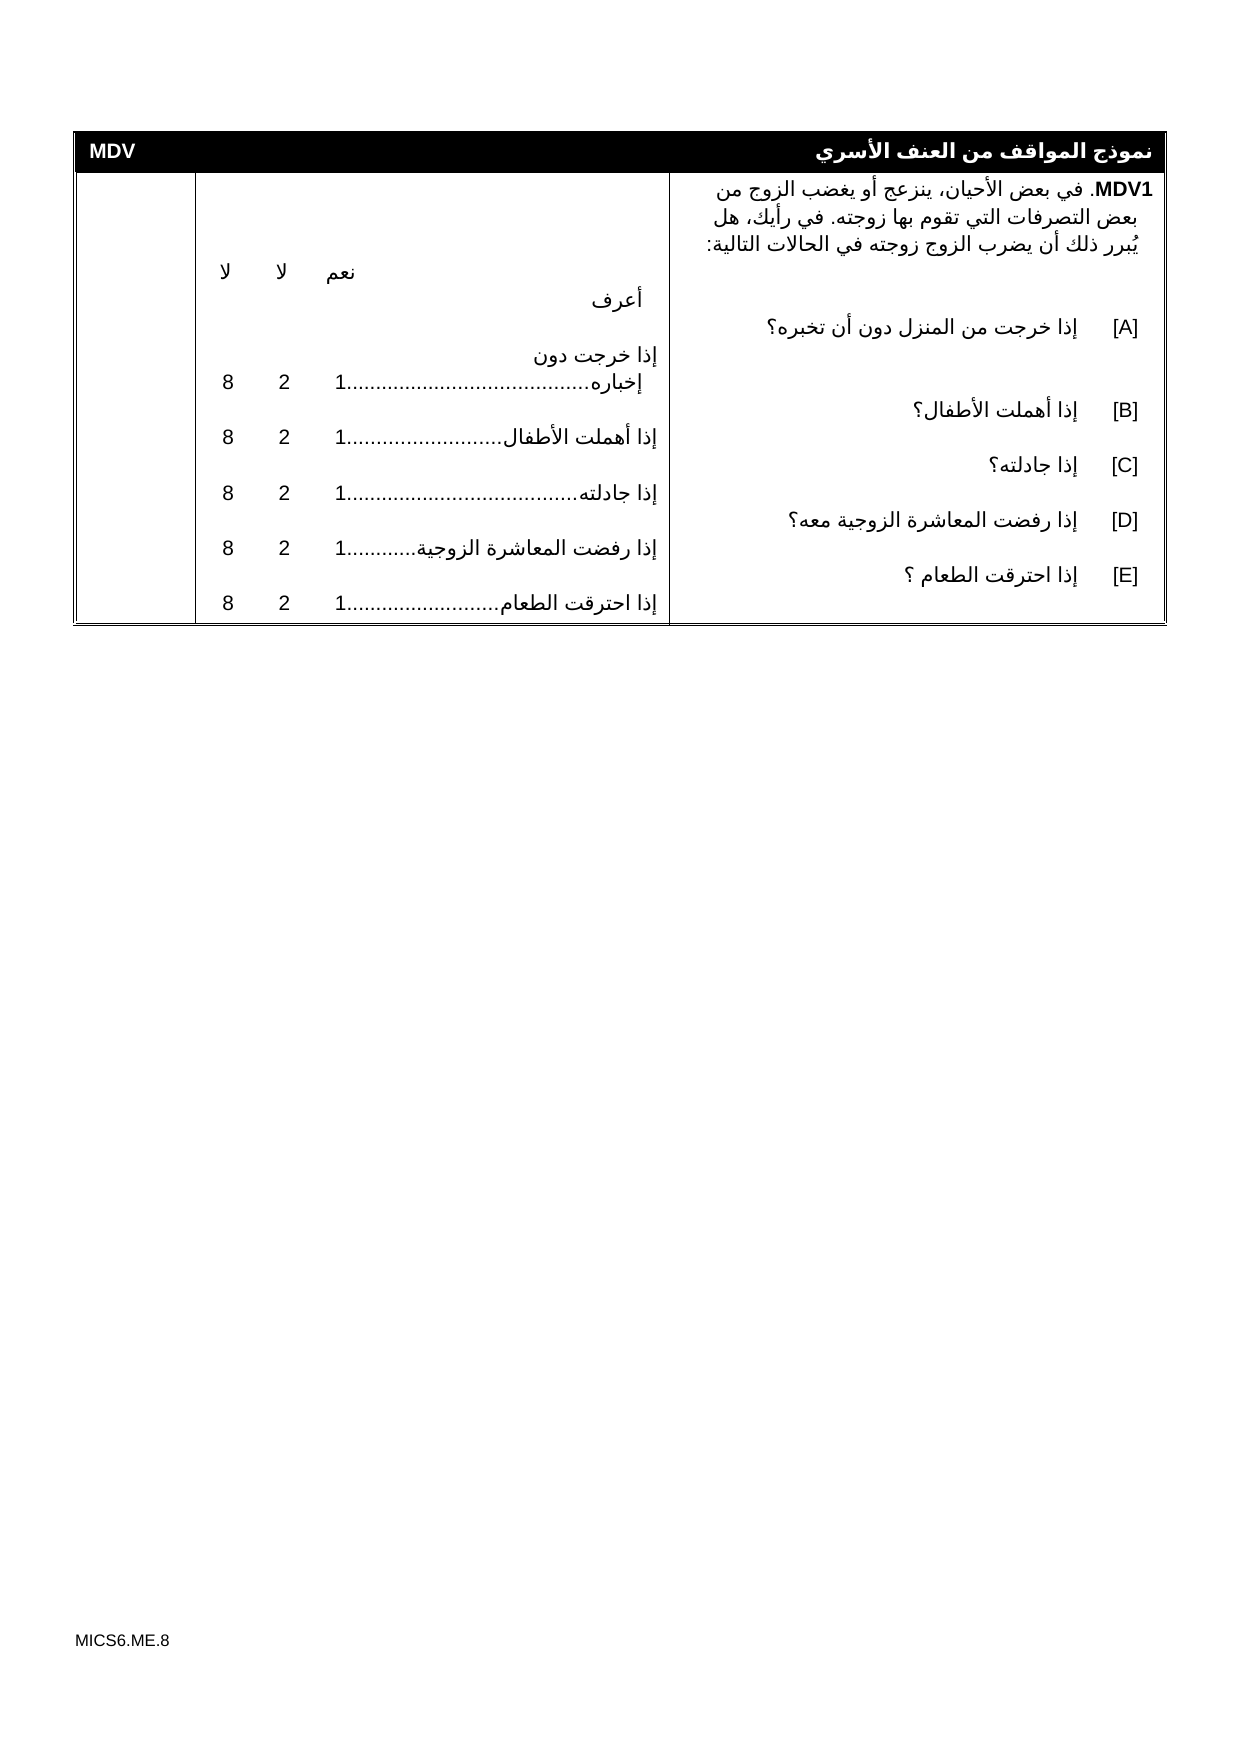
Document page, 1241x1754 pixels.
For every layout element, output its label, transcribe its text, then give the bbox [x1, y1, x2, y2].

table_cell نعم لا لا أعرف إذا خرجت دون إخباره 1 2 8 إذا أهملت الأطفال 1 2 8 إذا جادلته 1 2 8 إذا رفضت المعاشرة الزوجية 1 2 8 إذا احترقت الطعام 1 2 8 [196, 173, 669, 623]
table_cell [75, 172, 195, 623]
table_cell MDV1. في بعض الأحيان، ينزعج أو يغضب الزوج من بعض التصرفات التي تقوم بها زوجته. في رأيك، هل يُبرر ذلك أن يضرب الزوج زوجته في الحالات التالية: [A] إذا خرجت من المنزل دون أن تخبره؟ [B] إذا أهملت الأطفال؟ [C] إذا جادلته؟ [D] إذا رفضت المعاشرة الزوجية معه؟ [E] إذا احترقت الطعام ؟ [670, 173, 1165, 623]
table_header نموذج المواقف من العنف الأسري MDV [77, 135, 1164, 172]
